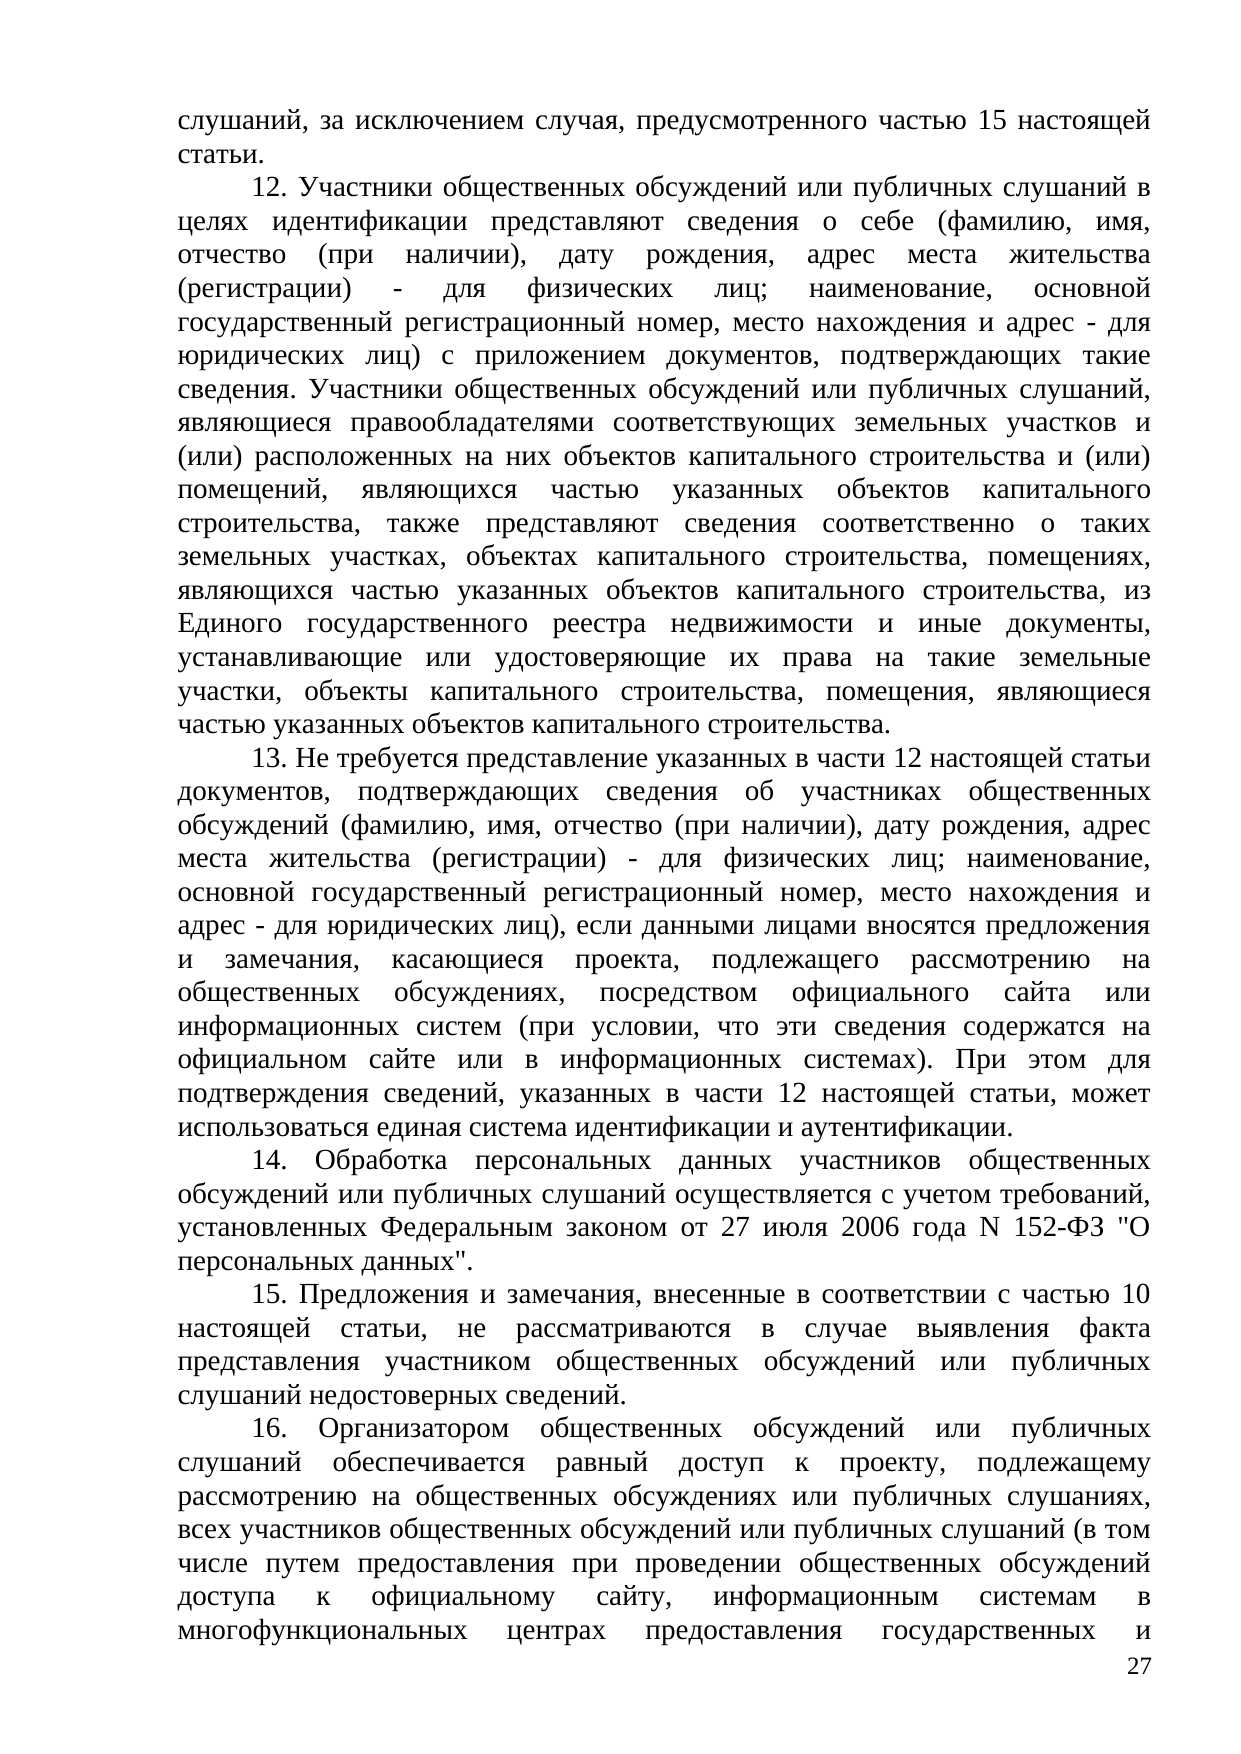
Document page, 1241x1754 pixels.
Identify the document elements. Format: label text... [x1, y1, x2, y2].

text 12. Участники общественных обсуждений или публичных слушаний в целях идентификации представляют сведения о себе (фамилию, имя, отчество (при наличии), дату рождения, адрес места жительства (регистрации) - для физических лиц; наименование, основной государственный регистрационный номер, место нахождения и адрес - для юридических лиц) с приложением документов, подтверждающих такие сведения. Участники общественных обсуждений или публичных слушаний, являющиеся правообладателями соответствующих земельных участков и (или) расположенных на них объектов капитального строительства и (или) помещений, являющихся частью указанных объектов капитального строительства, также представляют сведения соответственно о таких земельных участках, объектах капитального строительства, помещениях, являющихся частью указанных объектов капитального строительства, из Единого государственного реестра недвижимости и иные документы, устанавливающие или удостоверяющие их права на такие земельные участки, объекты капитального строительства, помещения, являющиеся частью указанных объектов капитального строительства. [177, 169, 1152, 740]
text 14. Обработка персональных данных участников общественных обсуждений или публичных слушаний осуществляется с учетом требований, установленных Федеральным законом от 27 июля 2006 года N 152-ФЗ "О персональных данных". [177, 1142, 1152, 1276]
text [177, 1411, 1152, 1645]
text 13. Не требуется представление указанных в части 12 настоящей статьи документов, подтверждающих сведения об участниках общественных обсуждений (фамилию, имя, отчество (при наличии), дату рождения, адрес места жительства (регистрации) - для физических лиц; наименование, основной государственный регистрационный номер, место нахождения и адрес - для юридических лиц), если данными лицами вносятся предложения и замечания, касающиеся проекта, подлежащего рассмотрению на общественных обсуждениях, посредством официального сайта или информационных систем (при условии, что эти сведения содержатся на официальном сайте или в информационных системах). При этом для подтверждения сведений, указанных в части 12 настоящей статьи, может использоваться единая система идентификации и аутентификации. [177, 740, 1152, 1142]
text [177, 102, 1152, 169]
text 15. Предложения и замечания, внесенные в соответствии с частью 10 настоящей статьи, не рассматриваются в случае выявления факта представления участником общественных обсуждений или публичных слушаний недостоверных сведений. [177, 1276, 1152, 1411]
